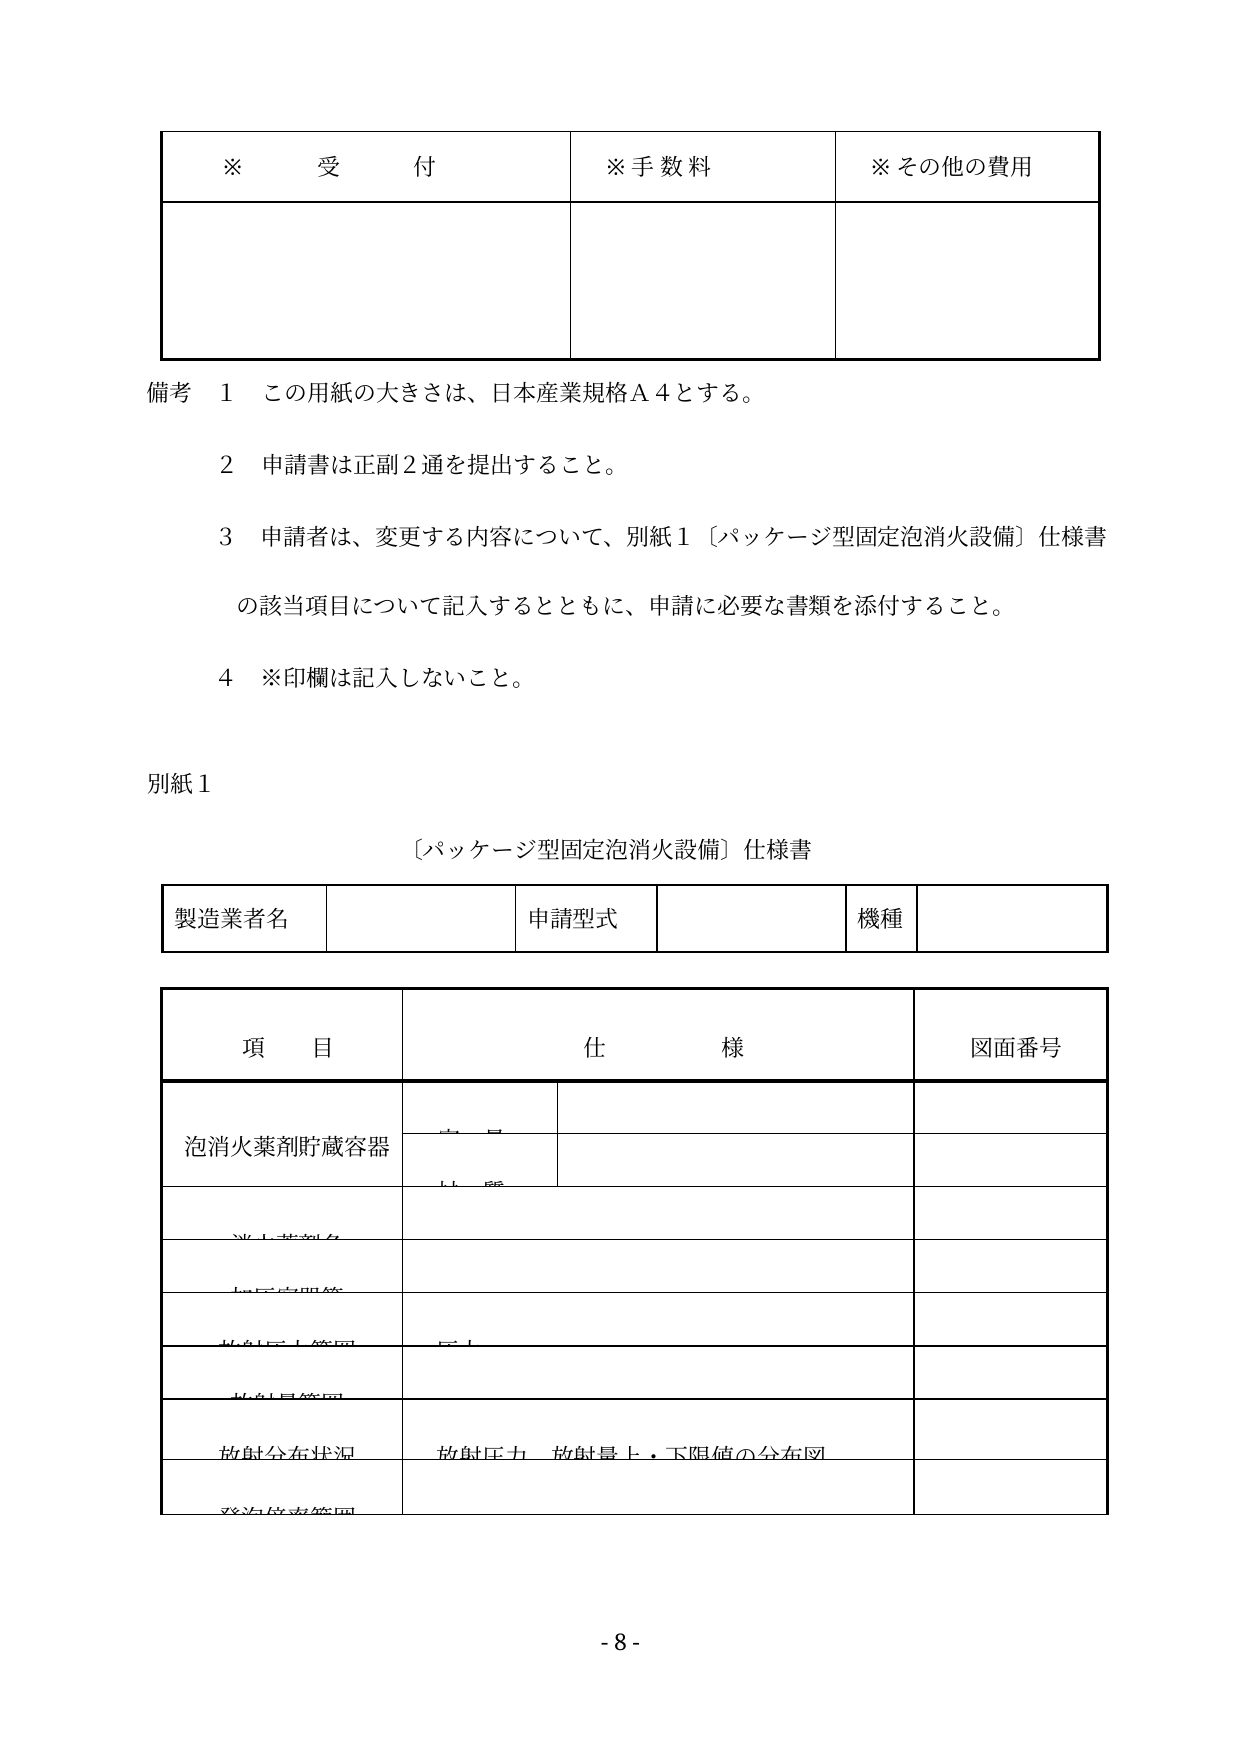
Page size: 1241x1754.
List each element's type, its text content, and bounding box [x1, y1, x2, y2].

table_cell [915, 1187, 1106, 1239]
table_cell [915, 1400, 1106, 1459]
text ４ ※印欄は記入しないこと。 [192, 645, 1108, 707]
table_cell [403, 1187, 913, 1239]
table_header 項 目 [163, 990, 402, 1079]
table_header 製造業者名 [164, 886, 326, 951]
table_cell 放射量範囲 [163, 1347, 402, 1398]
table_header [327, 886, 515, 951]
table_cell 容 量 [403, 1083, 557, 1132]
table_header [918, 886, 1106, 951]
table_cell [403, 1240, 913, 1292]
text ３ 申請者は、変更する内容について、別紙１〔パッケージ型固定泡消火設備〕仕様書の該当項目について記入するとともに、申請に必要な書類を添付すること。 [192, 504, 1108, 635]
text 別紙１ [148, 752, 1108, 814]
table_cell 発泡倍率範囲 [163, 1460, 402, 1514]
text ２ 申請書は正副２通を提出すること。 [147, 432, 1108, 495]
table_header 図面番号 [915, 990, 1106, 1079]
table_cell [915, 1240, 1106, 1292]
table_header 申請型式 [516, 886, 656, 951]
table_cell 圧力 [403, 1293, 913, 1345]
table_header 機種 [847, 886, 916, 951]
table_cell 泡消火薬剤貯蔵容器 [163, 1083, 402, 1186]
table_cell [403, 1460, 913, 1514]
table_cell 材 質 [403, 1134, 557, 1186]
table_cell 放射圧力範囲 [163, 1293, 402, 1345]
table_header [658, 886, 845, 951]
table_cell 加圧容器等 [163, 1240, 402, 1292]
table_cell [915, 1293, 1106, 1345]
table_cell [163, 203, 570, 358]
table_cell [571, 203, 835, 358]
table_cell 放射分布状況 [163, 1400, 402, 1459]
table_cell ※ 受 付 [163, 132, 570, 201]
table_cell [836, 203, 1098, 358]
table_cell [915, 1460, 1106, 1514]
table_cell [915, 1083, 1106, 1132]
table_cell [403, 1347, 913, 1398]
table_cell 消火薬剤名 [163, 1187, 402, 1239]
table_cell ※ その他の費用 [836, 132, 1098, 201]
table_cell [915, 1347, 1106, 1398]
table_cell [915, 1134, 1106, 1186]
table_cell 放射圧力、放射量上・下限値の分布図 [403, 1400, 913, 1459]
text 〔パッケージ型固定泡消火設備〕仕様書 [148, 818, 1108, 880]
text 備考 １ この用紙の大きさは、日本産業規格Ａ４とする。 [147, 360, 1108, 423]
table_header 仕 様 [403, 990, 913, 1079]
table_cell [558, 1083, 913, 1132]
table_cell [558, 1134, 913, 1186]
table_cell ※ 手 数 料 [571, 132, 835, 201]
